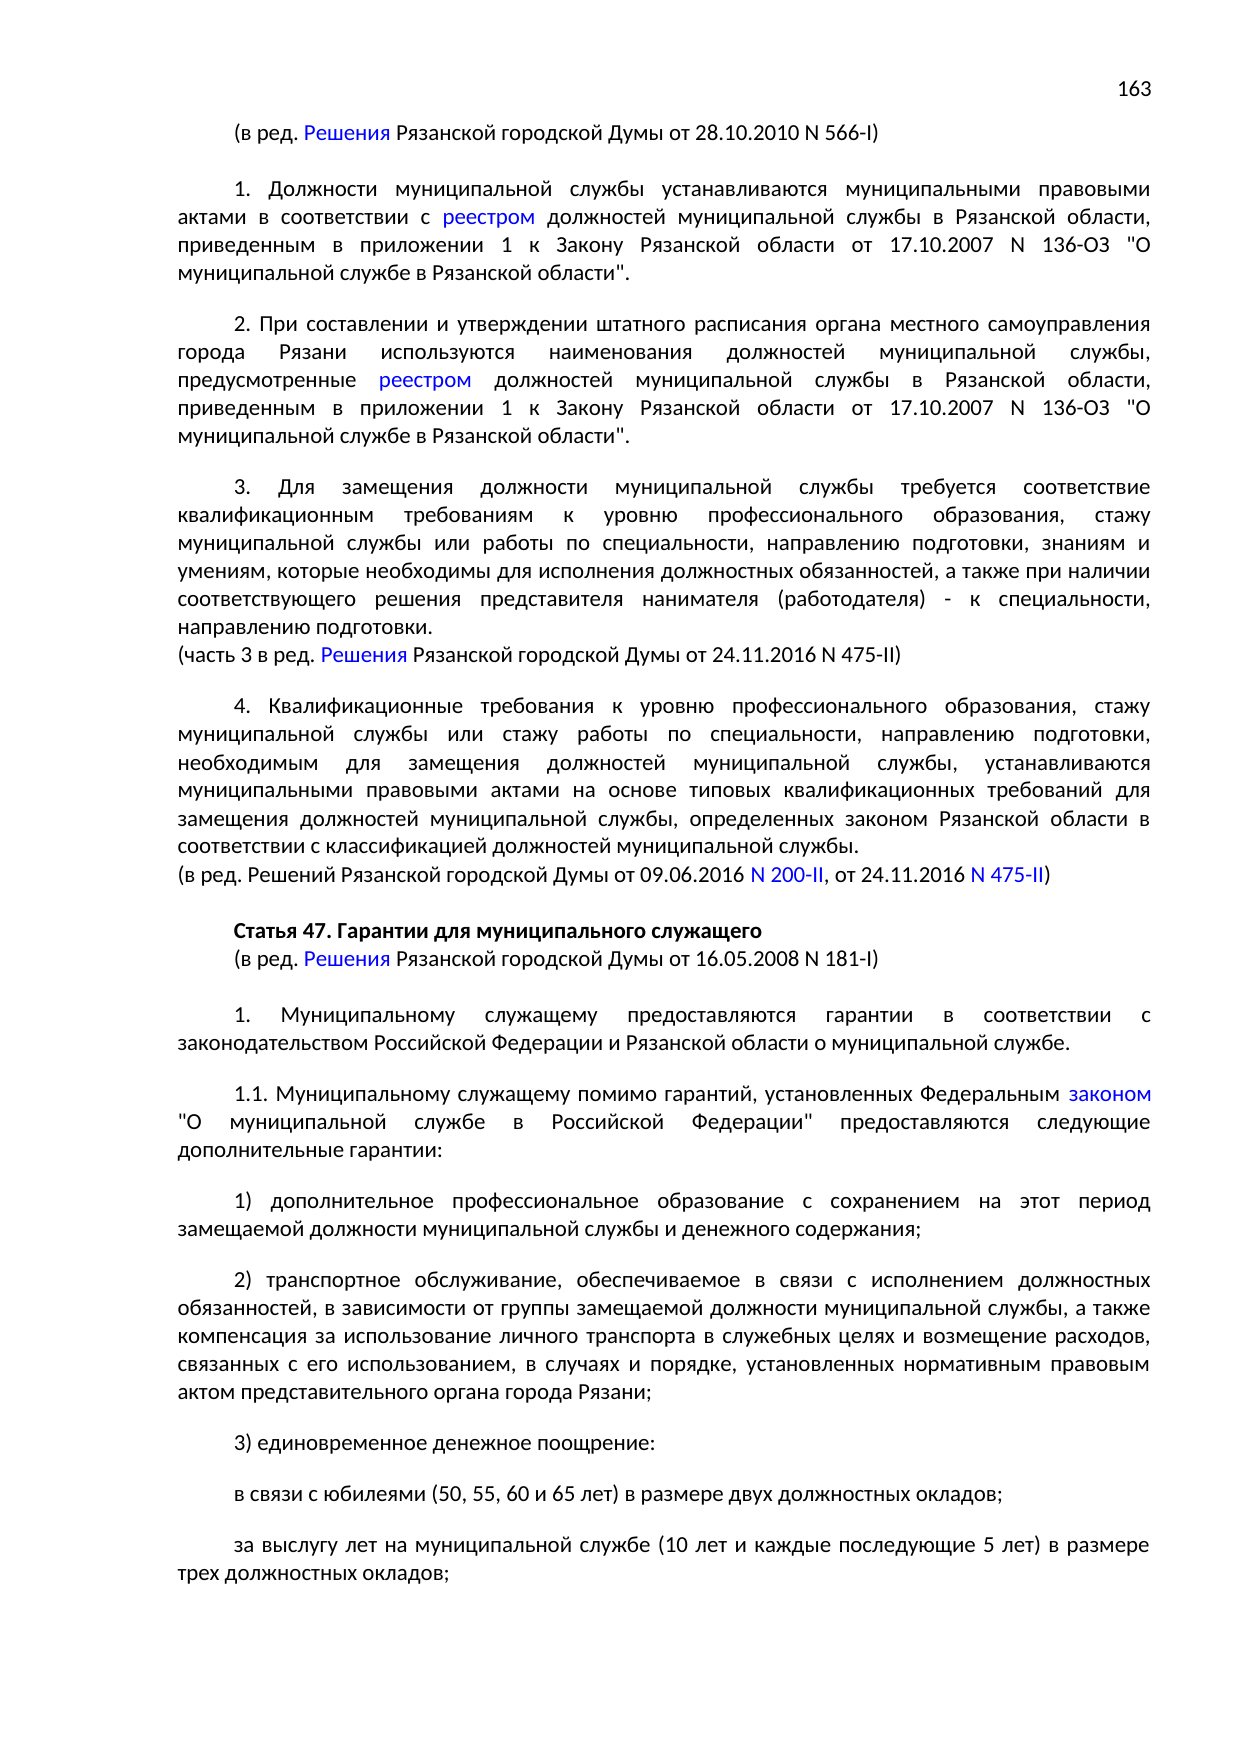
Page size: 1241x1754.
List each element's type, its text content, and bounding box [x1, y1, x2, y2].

text в связи с юбилеями (50, 55, 60 и 65 лет) в размере двух должностных окладов; [177, 1479, 1152, 1507]
text 2. При составлении и утверждении штатного расписания органа местного самоуправления города Рязани используются наименования должностей муниципальной службы, предусмотренные реестром должностей муниципальной службы в Рязанской области, приведенным в приложении 1 к Закону Рязанской области от 17.10.2007 N 136-ОЗ "О муниципальной службе в Рязанской области". [177, 309, 1152, 449]
text (в ред. Решений Рязанской городской Думы от 09.06.2016 N 200-II, от 24.11.2016 N 475-II) [177, 860, 1152, 888]
text 2) транспортное обслуживание, обеспечиваемое в связи с исполнением должностных обязанностей, в зависимости от группы замещаемой должности муниципальной службы, а также компенсация за использование личного транспорта в служебных целях и возмещение расходов, связанных с его использованием, в случаях и порядке, установленных нормативным правовым актом представительного органа города Рязани; [177, 1265, 1152, 1405]
text (в ред. Решения Рязанской городской Думы от 28.10.2010 N 566-I) [177, 118, 1152, 146]
text за выслугу лет на муниципальной службе (10 лет и каждые последующие 5 лет) в размере трех должностных окладов; [177, 1530, 1152, 1586]
text 3. Для замещения должности муниципальной службы требуется соответствие квалификационным требованиям к уровню профессионального образования, стажу муниципальной службы или работы по специальности, направлению подготовки, знаниям и умениям, которые необходимы для исполнения должностных обязанностей, а также при наличии соответствующего решения представителя нанимателя (работодателя) - к специальности, направлению подготовки. [177, 472, 1152, 641]
text 3) единовременное денежное поощрение: [177, 1428, 1152, 1456]
text 4. Квалификационные требования к уровню профессионального образования, стажу муниципальной службы или стажу работы по специальности, направлению подготовки, необходимым для замещения должностей муниципальной службы, устанавливаются муниципальными правовыми актами на основе типовых квалификационных требований для замещения должностей муниципальной службы, определенных законом Рязанской области в соответствии с классификацией должностей муниципальной службы. [177, 692, 1152, 860]
text 1) дополнительное профессиональное образование с сохранением на этот период замещаемой должности муниципальной службы и денежного содержания; [177, 1186, 1152, 1242]
text (часть 3 в ред. Решения Рязанской городской Думы от 24.11.2016 N 475-II) [177, 641, 1152, 669]
text Статья 47. Гарантии для муниципального служащего [177, 916, 1152, 944]
text 1.1. Муниципальному служащему помимо гарантий, установленных Федеральным законом "О муниципальной службе в Российской Федерации" предоставляются следующие дополнительные гарантии: [177, 1079, 1152, 1163]
text 1. Должности муниципальной службы устанавливаются муниципальными правовыми актами в соответствии с реестром должностей муниципальной службы в Рязанской области, приведенным в приложении 1 к Закону Рязанской области от 17.10.2007 N 136-ОЗ "О муниципальной службе в Рязанской области". [177, 174, 1152, 286]
text 1. Муниципальному служащему предоставляются гарантии в соответствии с законодательством Российской Федерации и Рязанской области о муниципальной службе. [177, 1000, 1152, 1056]
text (в ред. Решения Рязанской городской Думы от 16.05.2008 N 181-I) [177, 944, 1152, 972]
